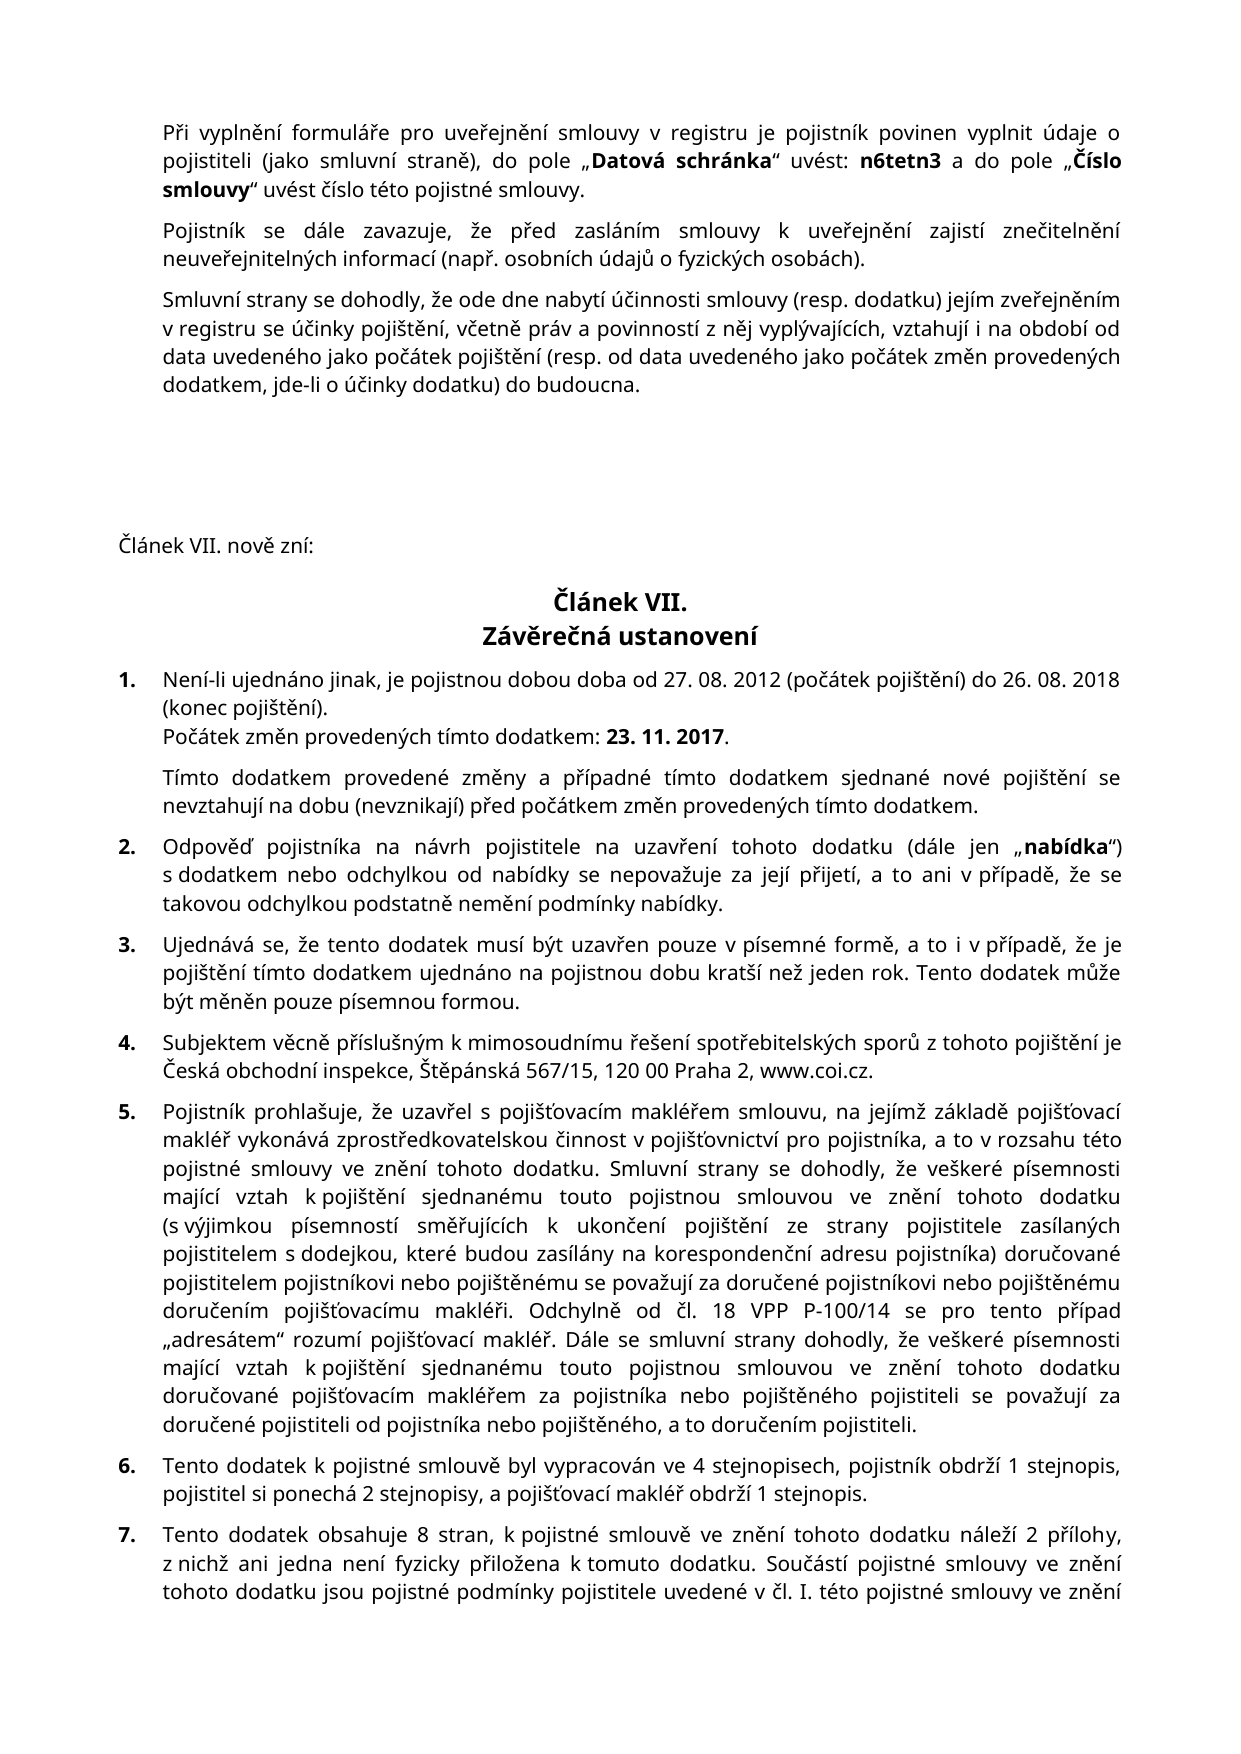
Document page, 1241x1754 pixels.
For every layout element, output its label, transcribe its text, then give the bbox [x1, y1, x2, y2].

list Ujednává se, že tento dodatek musí být uzavřen pouze v písemné formě, a to i v případě, že je pojištění tímto dodatkem ujednáno na pojistnou dobu kratší než jeden rok. Tento dodatek může být měněn pouze písemnou formou. [118, 930, 1122, 1015]
list Pojistník prohlašuje, že uzavřel s pojišťovacím makléřem smlouvu, na jejímž základě pojišťovací makléř vykonává zprostředkovatelskou činnost v pojišťovnictví pro pojistníka, a to v rozsahu této pojistné smlouvy ve znění tohoto dodatku. Smluvní strany se dohodly, že veškeré písemnosti mající vztah k pojištění sjednanému touto pojistnou smlouvou ve znění tohoto dodatku (s výjimkou písemností směřujících k ukončení pojištění ze strany pojistitele zasílaných pojistitelem s dodejkou, které budou zasílány na korespondenční adresu pojistníka) doručované pojistitelem pojistníkovi nebo pojištěnému se považují za doručené pojistníkovi nebo pojištěnému doručením pojišťovacímu makléři. Odchylně od čl. 18 VPP P-100/14 se pro tento případ „adresátem“ rozumí pojišťovací makléř. Dále se smluvní strany dohodly, že veškeré písemnosti mající vztah k pojištění sjednanému touto pojistnou smlouvou ve znění tohoto dodatku doručované pojišťovacím makléřem za pojistníka nebo pojištěného pojistiteli se považují za doručené pojistiteli od pojistníka nebo pojištěného, a to doručením pojistiteli. [118, 1097, 1122, 1438]
list Článek VII. nově zní: [118, 531, 1122, 559]
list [118, 1520, 1122, 1606]
list Odpověď pojistníka na návrh pojistitele na uzavření tohoto dodatku (dále jen „nabídka“) s dodatkem nebo odchylkou od nabídky se nepovažuje za její přijetí, a to ani v případě, že se takovou odchylkou podstatně nemění podmínky nabídky. [118, 832, 1122, 917]
list Není-li ujednáno jinak, je pojistnou dobou doba od 27. 08. 2012 (počátek pojištění) do 26. 08. 2018 (konec pojištění). [118, 665, 1122, 722]
list Smluvní strany se dohodly, že ode dne nabytí účinnosti smlouvy (resp. dodatku) jejím zveřejněním v registru se účinky pojištění, včetně práv a povinností z něj vyplývajících, vztahují i na období od data uvedeného jako počátek pojištění (resp. od data uvedeného jako počátek změn provedených dodatkem, jde-li o účinky dodatku) do budoucna. [162, 285, 1122, 399]
text Článek VII. Závěrečná ustanovení [118, 584, 1122, 652]
text Tímto dodatkem provedené změny a případné tímto dodatkem sjednané nové pojištění se nevztahují na dobu (nevznikají) před počátkem změn provedených tímto dodatkem. [162, 763, 1122, 820]
list Při vyplnění formuláře pro uveřejnění smlouvy v registru je pojistník povinen vyplnit údaje o pojistiteli (jako smluvní straně), do pole „Datová schránka“ uvést: n6tetn3 a do pole „Číslo smlouvy“ uvést číslo této pojistné smlouvy. [162, 118, 1122, 203]
list Tento dodatek k pojistné smlouvě byl vypracován ve 4 stejnopisech, pojistník obdrží 1 stejnopis, pojistitel si ponechá 2 stejnopisy, a pojišťovací makléř obdrží 1 stejnopis. [118, 1451, 1122, 1508]
text Počátek změn provedených tímto dodatkem: 23. 11. 2017. [162, 722, 1122, 750]
list Pojistník se dále zavazuje, že před zasláním smlouvy k uveřejnění zajistí znečitelnění neuveřejnitelných informací (např. osobních údajů o fyzických osobách). [162, 216, 1122, 273]
list Subjektem věcně příslušným k mimosoudnímu řešení spotřebitelských sporů z tohoto pojištění je Česká obchodní inspekce, Štěpánská 567/15, 120 00 Praha 2, www.coi.cz. [118, 1028, 1122, 1085]
